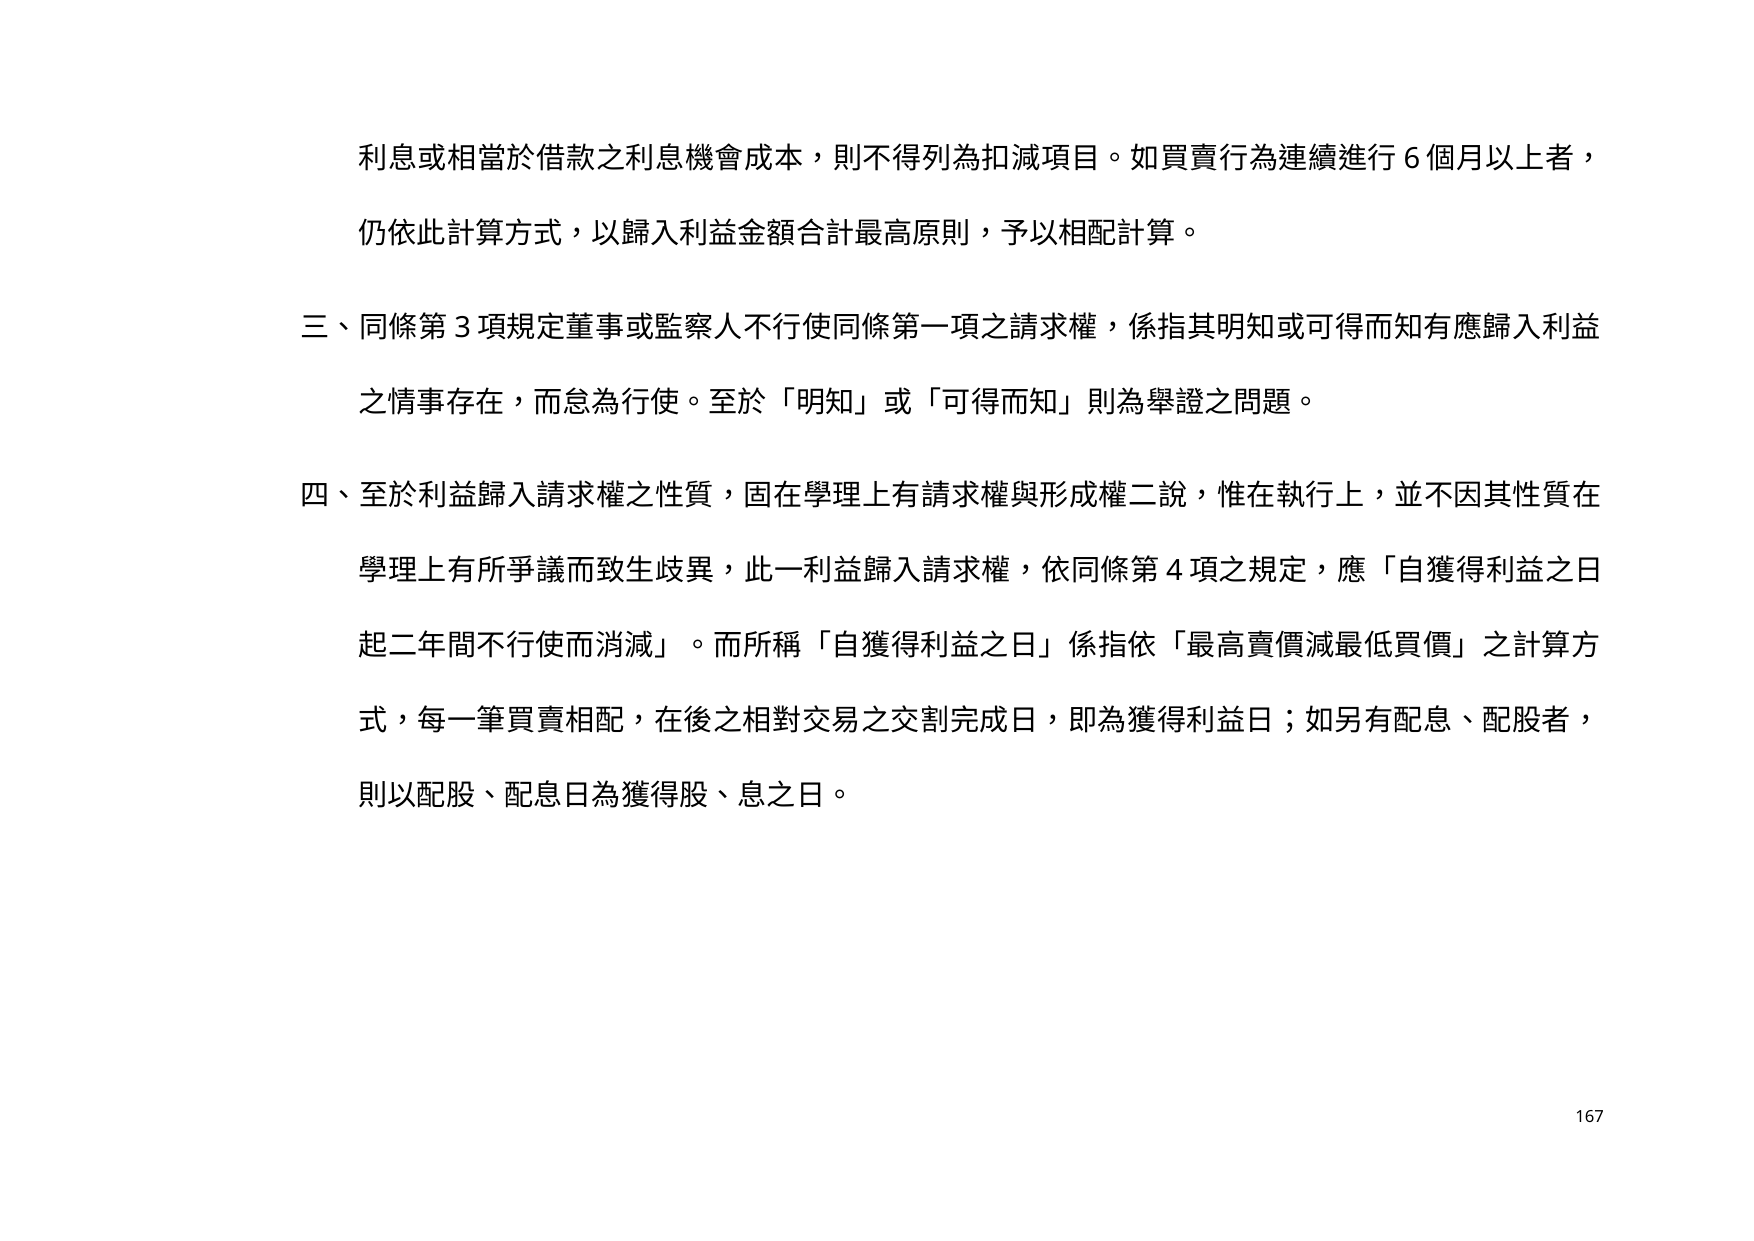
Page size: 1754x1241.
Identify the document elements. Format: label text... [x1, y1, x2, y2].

text 四、至於利益歸入請求權之性質，固在學理上有請求權與形成權二說，惟在執行上，並不因其性質在學理上有所爭議而致生歧異，此一利益歸入請求權，依同條第4項之規定，應「自獲得利益之日起二年間不行使而消減」。而所稱「自獲得利益之日」係指依「最高賣價減最低買價」之計算方式，每一筆買賣相配，在後之相對交易之交割完成日，即為獲得利益日；如另有配息、配股者，則以配股、配息日為獲得股、息之日。 [300, 456, 1604, 831]
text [300, 118, 1604, 268]
text 三、同條第3項規定董事或監察人不行使同條第一項之請求權，係指其明知或可得而知有應歸入利益之情事存在，而怠為行使。至於「明知」或「可得而知」則為舉證之問題。 [300, 287, 1604, 437]
